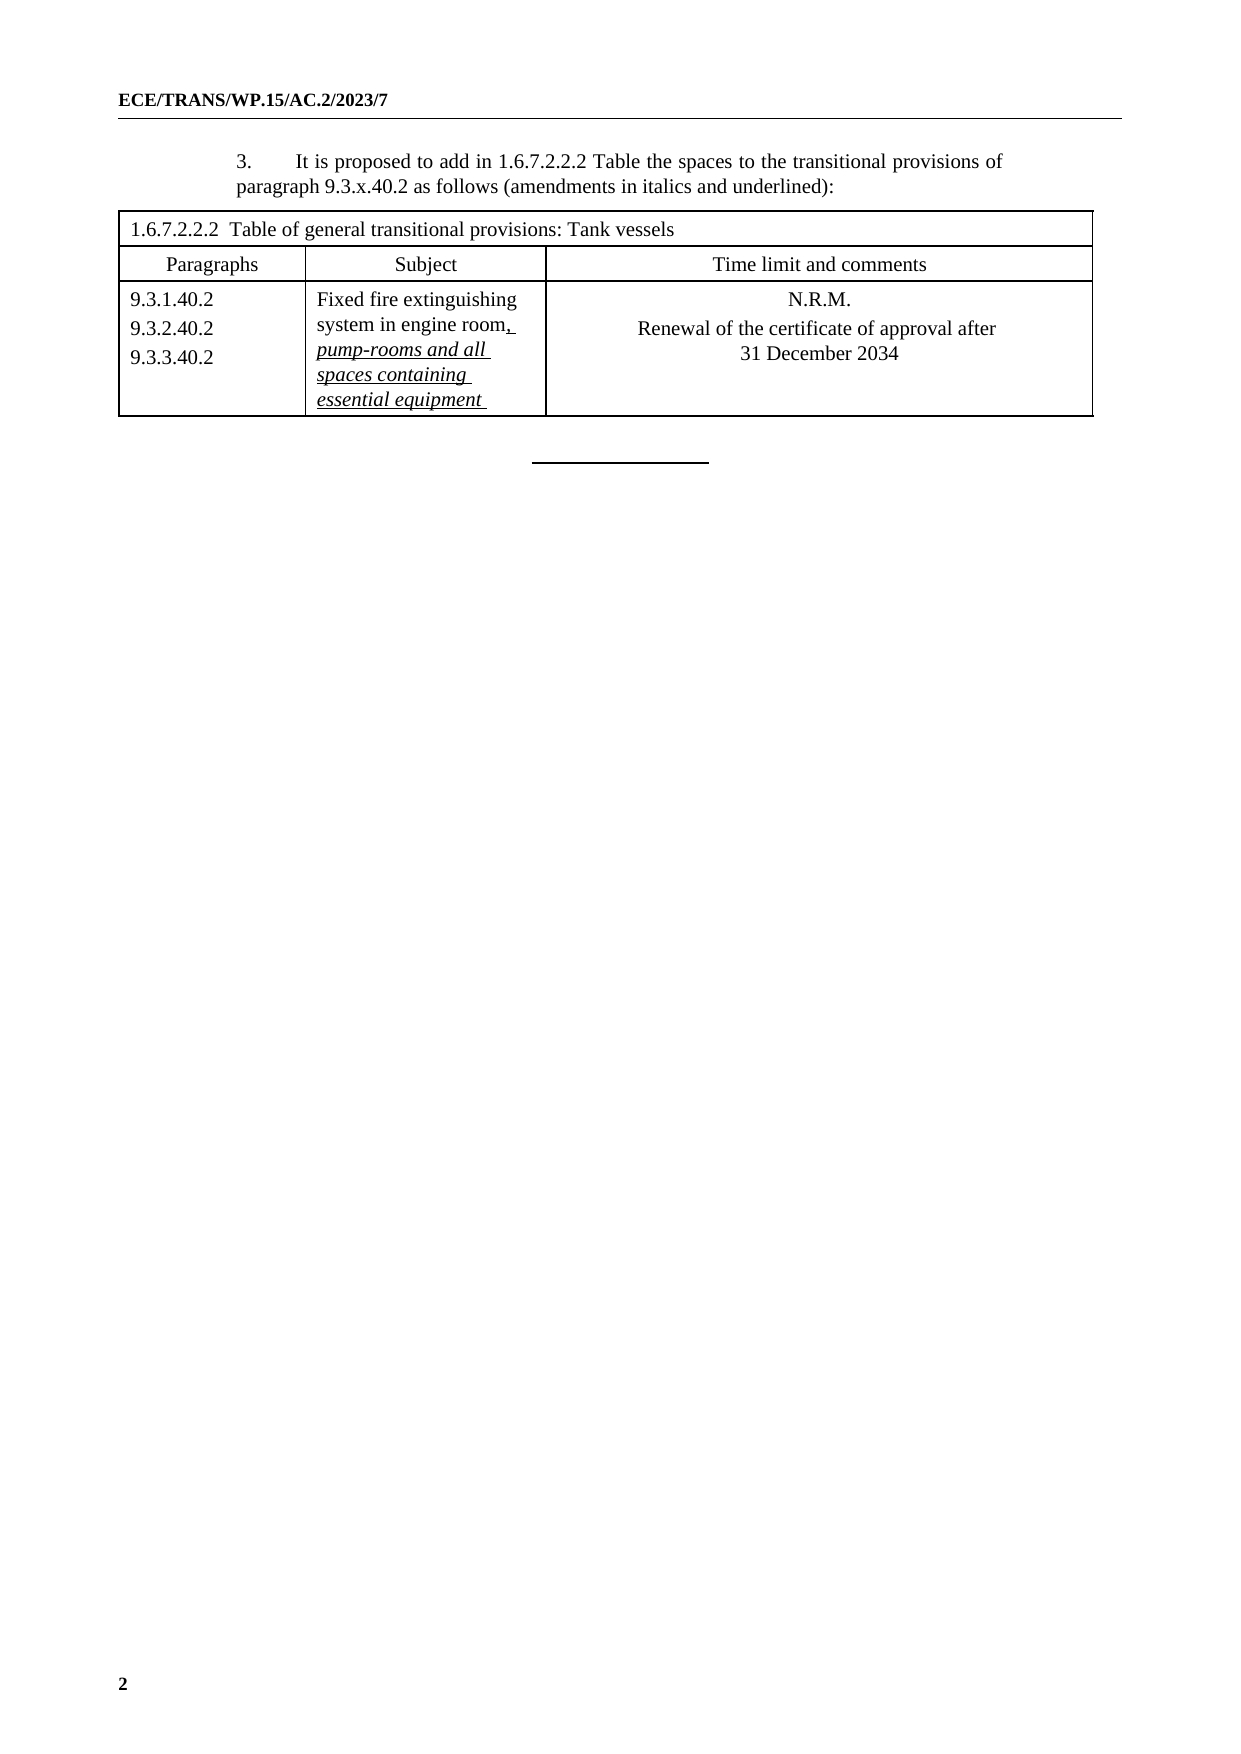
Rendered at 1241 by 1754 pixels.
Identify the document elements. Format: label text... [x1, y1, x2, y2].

table_cell Subject [306, 247, 545, 280]
table_cell Paragraphs [120, 247, 305, 280]
table_cell Fixed fire extinguishing system in engine room, pump-rooms and all spaces containing essential equipment [306, 282, 545, 415]
text 3. It is proposed to add in 1.6.7.2.2.2 Table the spaces to the transitional provisions of paragraph 9.3.x.40.2 as follows (amendments in italics and underlined): [236, 148, 1004, 198]
table_cell N.R.M. Renewal of the certificate of approval after 31 December 2034 [547, 282, 1092, 415]
table_header 1.6.7.2.2.2 Table of general transitional provisions: Tank vessels [120, 212, 1092, 245]
table_cell Time limit and comments [547, 247, 1092, 280]
table_cell 9.3.1.40.2 9.3.2.40.2 9.3.3.40.2 [120, 282, 305, 415]
